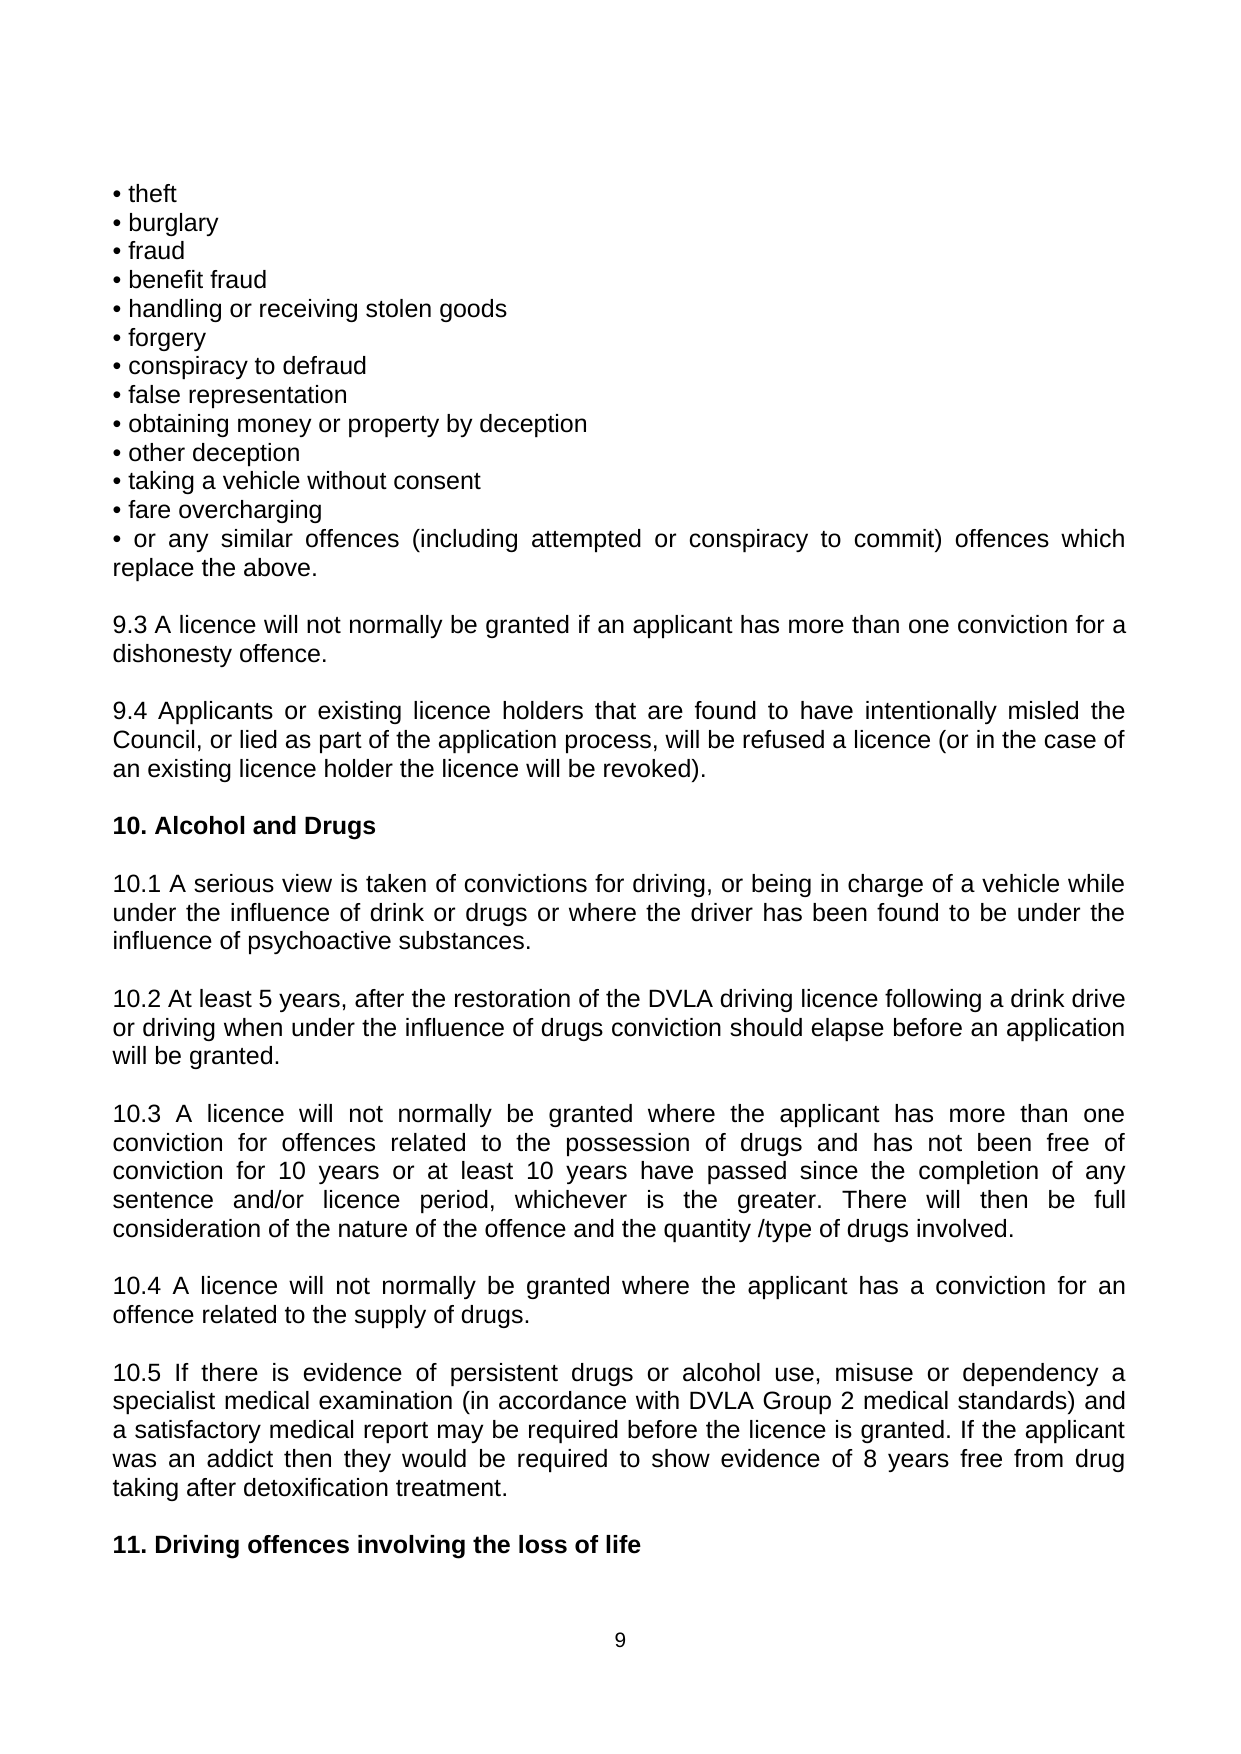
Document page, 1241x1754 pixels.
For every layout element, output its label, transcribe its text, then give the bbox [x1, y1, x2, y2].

text 10.4 A licence will not normally be granted where the applicant has a conviction for an offence related to the supply of drugs. [112, 1271, 1128, 1329]
text 10.1 A serious view is taken of convictions for driving, or being in charge of a vehicle while under the influence of drink or drugs or where the driver has been found to be under the influence of psychoactive substances. [112, 869, 1128, 955]
text • false representation [112, 380, 1128, 409]
text • burglary [112, 207, 1128, 236]
text • or any similar offences (including attempted or conspiracy to commit) offences which replace the above. [112, 524, 1128, 581]
text 11. Driving offences involving the loss of life [112, 1530, 1128, 1559]
text • other deception [112, 437, 1128, 466]
text • obtaining money or property by deception [112, 409, 1128, 437]
text • conspiracy to defraud [112, 351, 1128, 380]
text 9.3 A licence will not normally be granted if an applicant has more than one conviction for a dishonesty offence. [112, 610, 1128, 667]
text • theft [112, 179, 1128, 207]
text 10.3 A licence will not normally be granted where the applicant has more than one conviction for offences related to the possession of drugs and has not been free of conviction for 10 years or at least 10 years have passed since the completion of any sentence and/or licence period, whichever is the greater. There will then be full consideration of the nature of the offence and the quantity /type of drugs involved. [112, 1099, 1128, 1242]
text 10.5 If there is evidence of persistent drugs or alcohol use, misuse or dependency a specialist medical examination (in accordance with DVLA Group 2 medical standards) and a satisfactory medical report may be required before the licence is granted. If the applicant was an addict then they would be required to show evidence of 8 years free from drug taking after detoxification treatment. [112, 1357, 1128, 1501]
text • handling or receiving stolen goods [112, 294, 1128, 322]
text • benefit fraud [112, 265, 1128, 294]
text 9.4 Applicants or existing licence holders that are found to have intentionally misled the Council, or lied as part of the application process, will be refused a licence (or in the case of an existing licence holder the licence will be revoked). [112, 696, 1128, 782]
text • forgery [112, 322, 1128, 351]
text • fraud [112, 236, 1128, 265]
text • fare overcharging [112, 495, 1128, 524]
text 10.2 At least 5 years, after the restoration of the DVLA driving licence following a drink drive or driving when under the influence of drugs conviction should elapse before an application will be granted. [112, 984, 1128, 1070]
text 10. Alcohol and Drugs [112, 811, 1128, 840]
text • taking a vehicle without consent [112, 466, 1128, 495]
